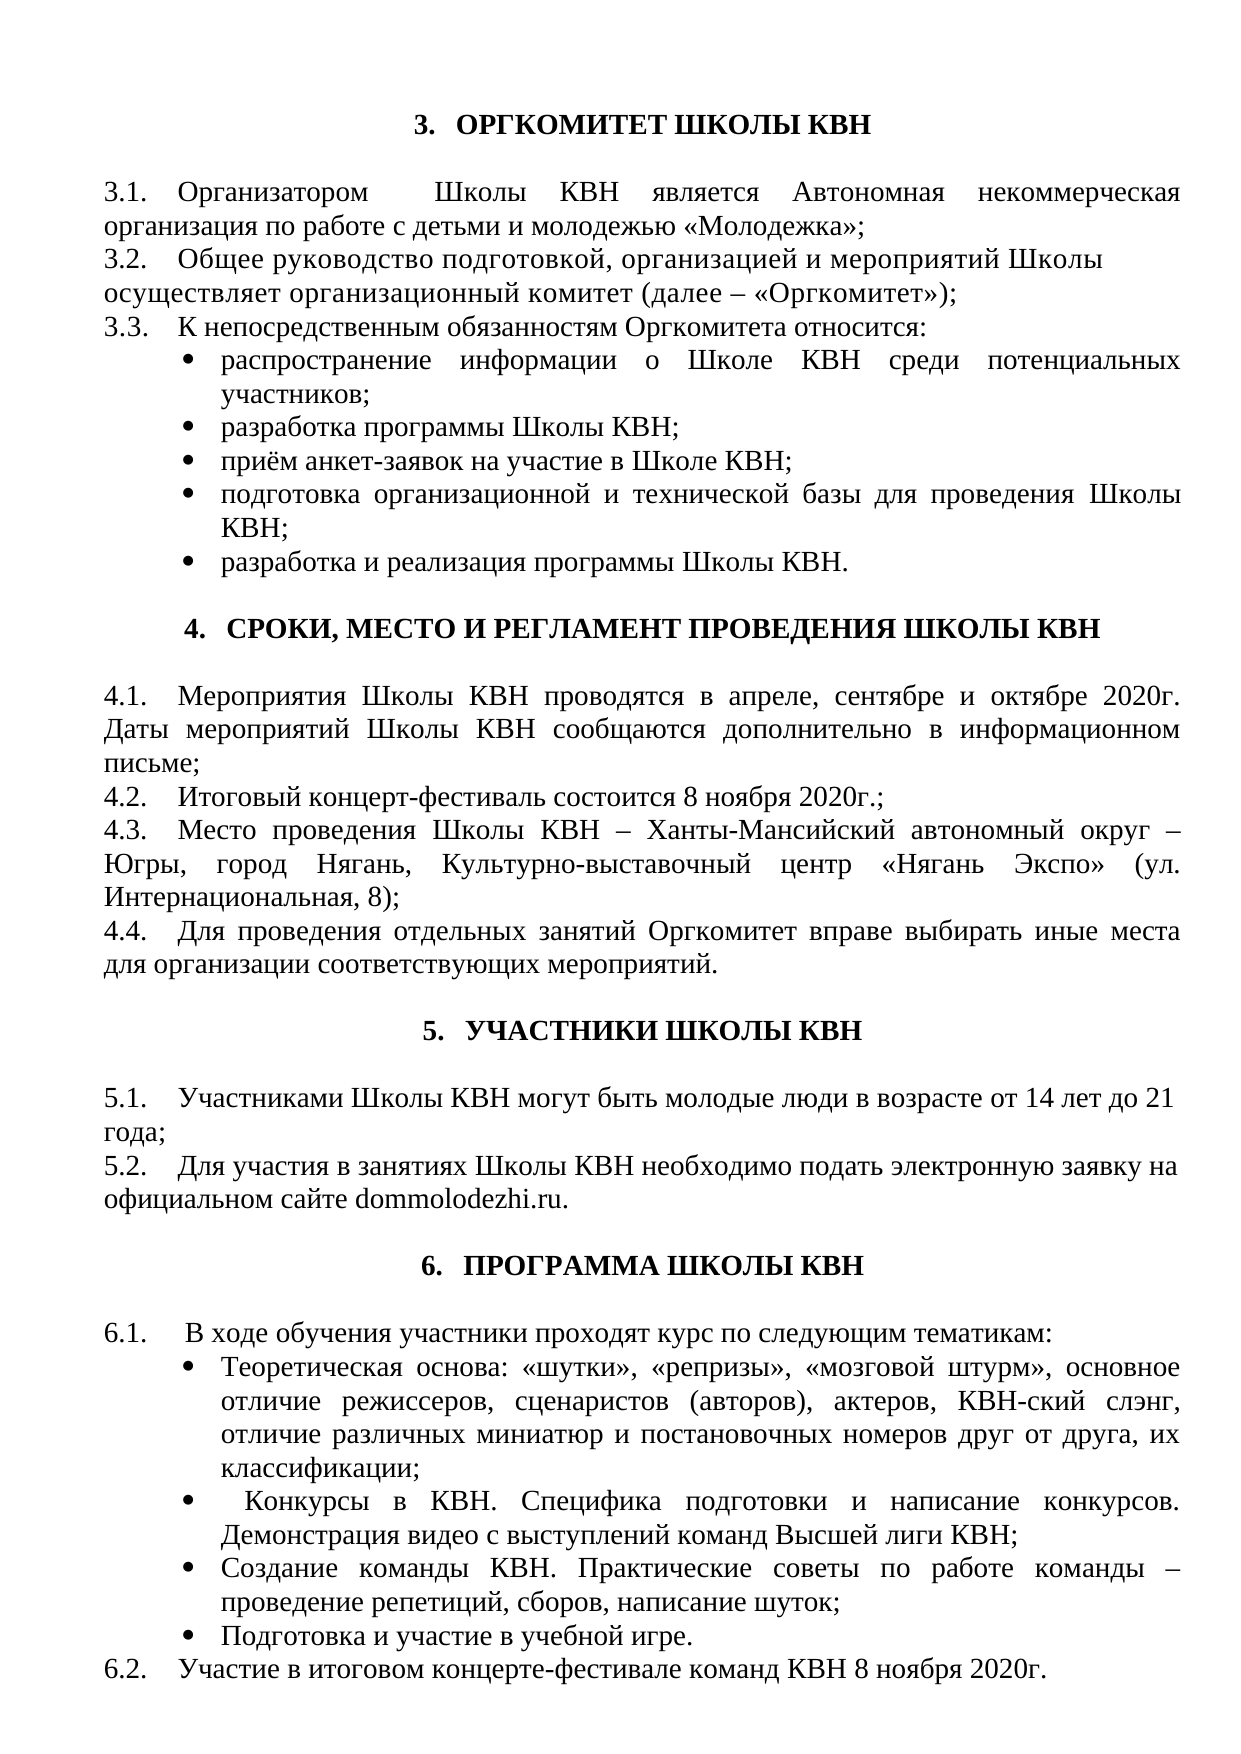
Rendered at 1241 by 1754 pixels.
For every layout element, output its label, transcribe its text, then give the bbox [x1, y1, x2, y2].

list подготовка организационной и технической базы для проведения Школы КВН; [183, 477, 1181, 544]
text официальном сайте dommolodezhi.ru. [103, 1181, 1181, 1215]
list ОРГКОМИТЕТ ШКОЛЫ КВН [103, 107, 1181, 141]
list ПРОГРАММА ШКОЛЫ КВН [103, 1248, 1181, 1282]
list разработка программы Школы КВН; [183, 409, 1181, 443]
list приём анкет-заявок на участие в Школе КВН; [183, 443, 1181, 477]
list Для участия в занятиях Школы КВН необходимо подать электронную заявку на [103, 1148, 1181, 1181]
list Создание команды КВН. Практические советы по работе команды – проведение репетиций, сборов, написание шуток; [183, 1550, 1181, 1618]
list СРОКИ, МЕСТО И РЕГЛАМЕНТ ПРОВЕДЕНИЯ ШКОЛЫ КВН [103, 611, 1181, 644]
list распространение информации о Школе КВН среди потенциальных участников; [183, 342, 1181, 409]
list Конкурсы в КВН. Специфика подготовки и написание конкурсов. Демонстрация видео с выступлений команд Высшей лиги КВН; [183, 1483, 1181, 1550]
list Место проведения Школы КВН – Ханты-Мансийский автономный округ – Югры, город Нягань, Культурно-выставочный центр «Нягань Экспо» (ул. Интернациональная, 8); [103, 812, 1181, 913]
list Общее руководство подготовкой, организацией и мероприятий Школы [103, 242, 1181, 275]
list Подготовка и участие в учебной игре. [183, 1618, 1181, 1651]
list Организатором Школы КВН является Автономная некоммерческая организация по работе с детьми и молодежью «Молодежка»; [103, 174, 1181, 242]
text осуществляет организационный комитет (далее – «Оргкомитет»); [103, 275, 1181, 309]
list Мероприятия Школы КВН проводятся в апреле, сентябре и октябре 2020г. Даты мероприятий Школы КВН сообщаются дополнительно в информационном письме; [103, 678, 1181, 779]
list Участие в итоговом концерте-фестивале команд КВН 8 ноября 2020г. [103, 1651, 1181, 1685]
list Итоговый концерт-фестиваль состоится 8 ноября 2020г.; [103, 779, 1181, 812]
list К непосредственным обязанностям Оргкомитета относится: [103, 309, 1181, 342]
list Теоретическая основа: «шутки», «репризы», «мозговой штурм», основное отличие режиссеров, сценаристов (авторов), актеров, КВН-ский слэнг, отличие различных миниатюр и постановочных номеров друг от друга, их классификации; [183, 1349, 1181, 1483]
list В ходе обучения участники проходят курс по следующим тематикам: [103, 1315, 1181, 1349]
list Для проведения отдельных занятий Оргкомитет вправе выбирать иные места для организации соответствующих мероприятий. [103, 913, 1181, 980]
list УЧАСТНИКИ ШКОЛЫ КВН [103, 1013, 1181, 1047]
list разработка и реализация программы Школы КВН. [183, 544, 1181, 577]
list Участниками Школы КВН могут быть молодые люди в возрасте от 14 лет до 21 года; [103, 1081, 1181, 1148]
